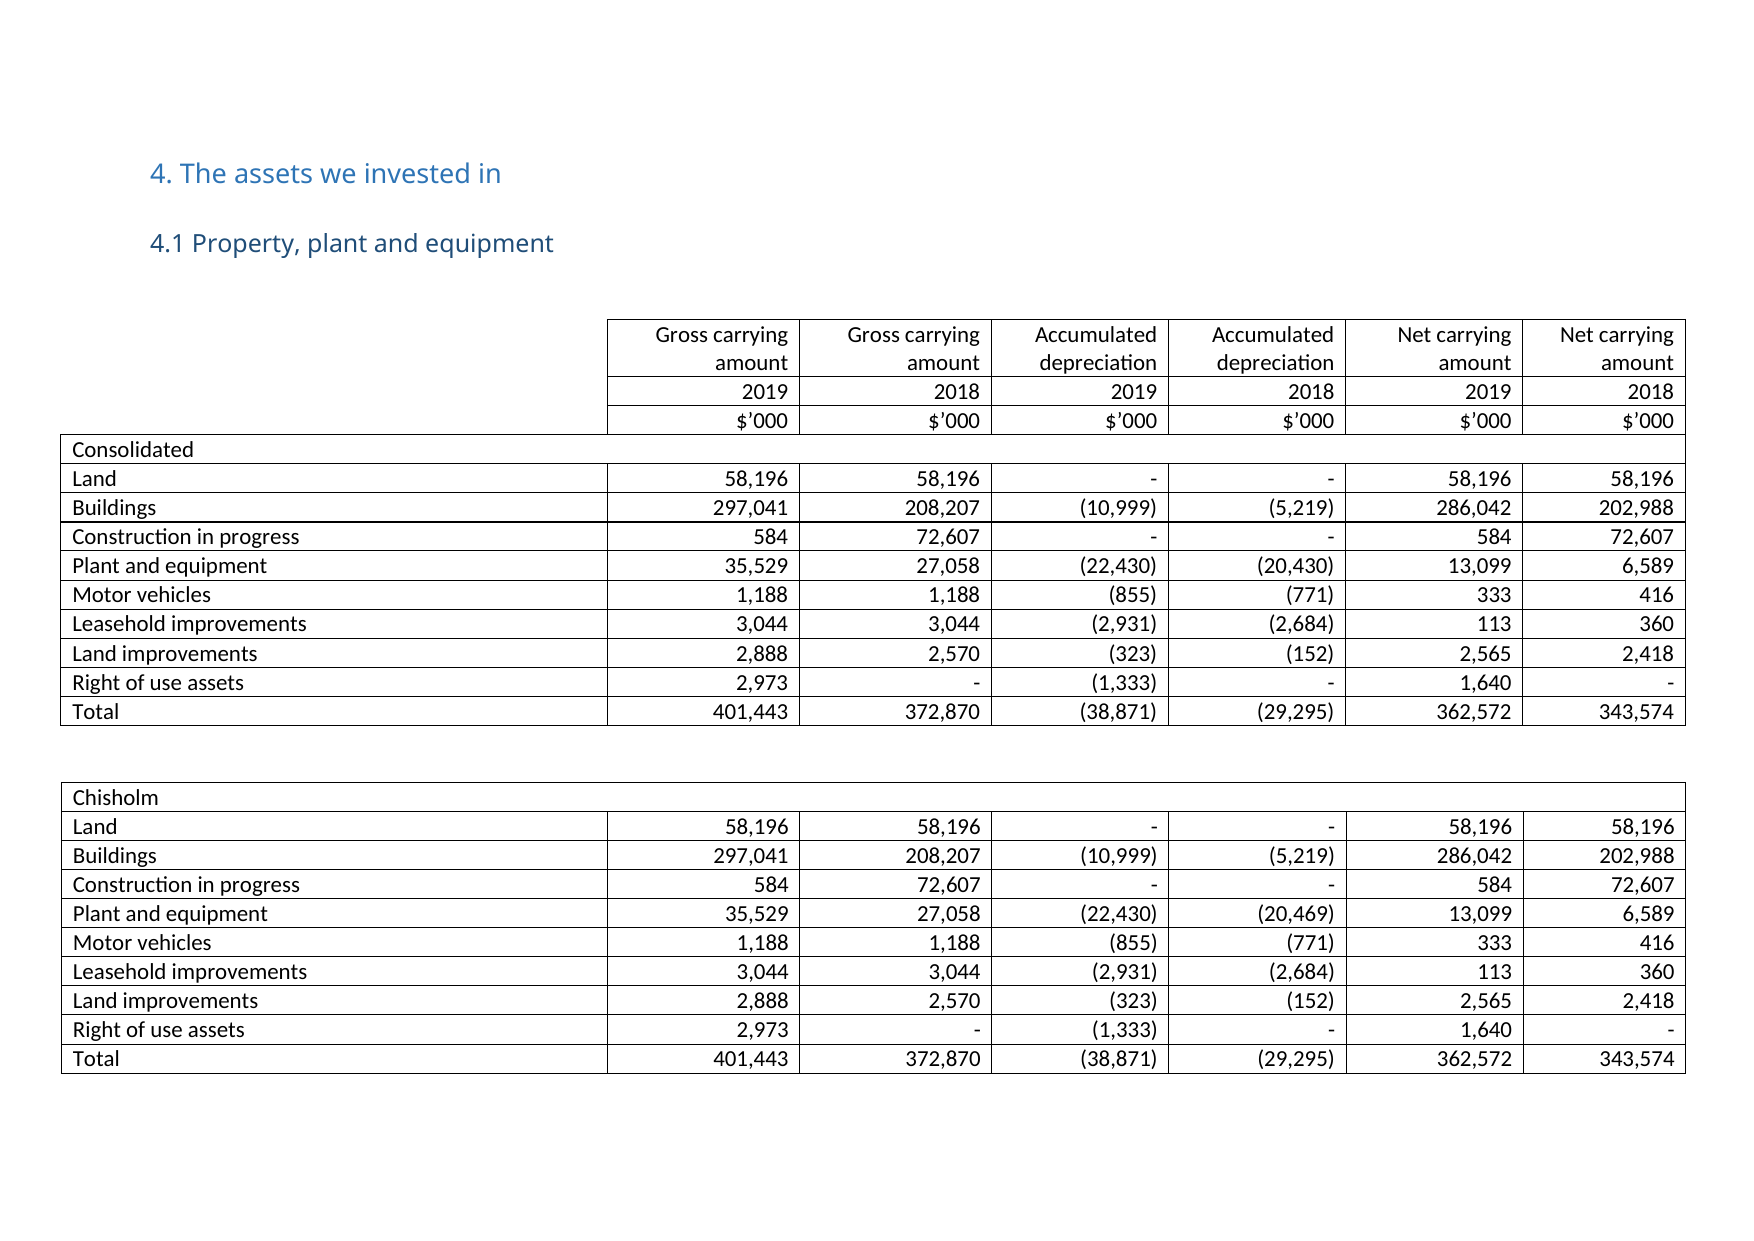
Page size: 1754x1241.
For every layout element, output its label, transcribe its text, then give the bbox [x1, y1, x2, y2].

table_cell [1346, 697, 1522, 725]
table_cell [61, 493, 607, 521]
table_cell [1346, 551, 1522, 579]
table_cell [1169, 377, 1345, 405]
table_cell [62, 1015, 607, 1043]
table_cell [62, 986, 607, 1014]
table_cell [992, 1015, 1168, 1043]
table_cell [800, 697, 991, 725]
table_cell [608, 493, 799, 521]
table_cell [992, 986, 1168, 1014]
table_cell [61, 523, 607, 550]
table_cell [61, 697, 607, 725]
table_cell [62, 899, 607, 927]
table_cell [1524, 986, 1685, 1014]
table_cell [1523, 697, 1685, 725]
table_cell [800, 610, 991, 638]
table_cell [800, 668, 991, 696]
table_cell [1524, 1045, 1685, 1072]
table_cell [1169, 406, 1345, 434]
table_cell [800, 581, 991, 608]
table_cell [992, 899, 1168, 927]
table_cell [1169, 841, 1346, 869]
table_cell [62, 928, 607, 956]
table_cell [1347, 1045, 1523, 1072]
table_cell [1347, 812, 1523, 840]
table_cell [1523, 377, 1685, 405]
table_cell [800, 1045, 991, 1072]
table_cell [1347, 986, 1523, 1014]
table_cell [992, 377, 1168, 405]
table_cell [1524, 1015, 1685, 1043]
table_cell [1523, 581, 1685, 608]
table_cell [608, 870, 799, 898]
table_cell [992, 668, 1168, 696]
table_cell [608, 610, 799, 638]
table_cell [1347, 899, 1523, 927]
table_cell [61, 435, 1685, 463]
subtitle 4. The assets we invested in [150, 154, 1604, 191]
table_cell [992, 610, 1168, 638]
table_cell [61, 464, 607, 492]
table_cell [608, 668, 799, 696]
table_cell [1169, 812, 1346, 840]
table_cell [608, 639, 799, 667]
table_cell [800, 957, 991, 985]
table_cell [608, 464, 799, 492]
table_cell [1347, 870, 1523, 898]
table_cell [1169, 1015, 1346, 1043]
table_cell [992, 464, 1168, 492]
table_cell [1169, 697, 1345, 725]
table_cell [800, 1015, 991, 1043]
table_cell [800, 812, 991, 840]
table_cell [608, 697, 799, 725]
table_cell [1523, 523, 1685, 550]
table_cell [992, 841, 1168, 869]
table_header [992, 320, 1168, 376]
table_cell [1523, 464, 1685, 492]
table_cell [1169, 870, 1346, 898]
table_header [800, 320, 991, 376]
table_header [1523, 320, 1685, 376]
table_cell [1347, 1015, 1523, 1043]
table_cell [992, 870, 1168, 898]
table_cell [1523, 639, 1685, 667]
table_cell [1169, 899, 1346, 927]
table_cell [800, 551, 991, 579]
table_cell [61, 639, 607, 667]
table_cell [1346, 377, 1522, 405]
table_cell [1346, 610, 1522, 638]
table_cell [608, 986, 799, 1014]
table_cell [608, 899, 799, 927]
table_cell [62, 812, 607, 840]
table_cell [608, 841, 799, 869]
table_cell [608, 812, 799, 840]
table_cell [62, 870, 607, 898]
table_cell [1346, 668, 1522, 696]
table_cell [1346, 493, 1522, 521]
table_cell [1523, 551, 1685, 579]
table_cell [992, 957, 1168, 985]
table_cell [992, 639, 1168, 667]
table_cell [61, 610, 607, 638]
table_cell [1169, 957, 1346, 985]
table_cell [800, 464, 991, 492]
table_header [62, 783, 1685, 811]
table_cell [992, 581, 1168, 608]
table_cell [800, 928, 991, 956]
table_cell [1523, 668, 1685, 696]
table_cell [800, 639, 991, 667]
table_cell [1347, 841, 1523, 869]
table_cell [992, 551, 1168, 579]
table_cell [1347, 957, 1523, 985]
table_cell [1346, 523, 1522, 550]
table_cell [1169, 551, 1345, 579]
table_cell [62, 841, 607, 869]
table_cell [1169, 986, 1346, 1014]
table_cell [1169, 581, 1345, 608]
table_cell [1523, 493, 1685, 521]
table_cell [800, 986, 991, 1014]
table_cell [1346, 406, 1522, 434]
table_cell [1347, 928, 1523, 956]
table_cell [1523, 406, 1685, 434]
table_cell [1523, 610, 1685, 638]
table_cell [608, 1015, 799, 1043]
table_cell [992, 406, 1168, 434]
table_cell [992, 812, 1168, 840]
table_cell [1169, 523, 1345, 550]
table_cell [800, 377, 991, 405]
subtitle 4.1 Property, plant and equipment [150, 226, 1604, 260]
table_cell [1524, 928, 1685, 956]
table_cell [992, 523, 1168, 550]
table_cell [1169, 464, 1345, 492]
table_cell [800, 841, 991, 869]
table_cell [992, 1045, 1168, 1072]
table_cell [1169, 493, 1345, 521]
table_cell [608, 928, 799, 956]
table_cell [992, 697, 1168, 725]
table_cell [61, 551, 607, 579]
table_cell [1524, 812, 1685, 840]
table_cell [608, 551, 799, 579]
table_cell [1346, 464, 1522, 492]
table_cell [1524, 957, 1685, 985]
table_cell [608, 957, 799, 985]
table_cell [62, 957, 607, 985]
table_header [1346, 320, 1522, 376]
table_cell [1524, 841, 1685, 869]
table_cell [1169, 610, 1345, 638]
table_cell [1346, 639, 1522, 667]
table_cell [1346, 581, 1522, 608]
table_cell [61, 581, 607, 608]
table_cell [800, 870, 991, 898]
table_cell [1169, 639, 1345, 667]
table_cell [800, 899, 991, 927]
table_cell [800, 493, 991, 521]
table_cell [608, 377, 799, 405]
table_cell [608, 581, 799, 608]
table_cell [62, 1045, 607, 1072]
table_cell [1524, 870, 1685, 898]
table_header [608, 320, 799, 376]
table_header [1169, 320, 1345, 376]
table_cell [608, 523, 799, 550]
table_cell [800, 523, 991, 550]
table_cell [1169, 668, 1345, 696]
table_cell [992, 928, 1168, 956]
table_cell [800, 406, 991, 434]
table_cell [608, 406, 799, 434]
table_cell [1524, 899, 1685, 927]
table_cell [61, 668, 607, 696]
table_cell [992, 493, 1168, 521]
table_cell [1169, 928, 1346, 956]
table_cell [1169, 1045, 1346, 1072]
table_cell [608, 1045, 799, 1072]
